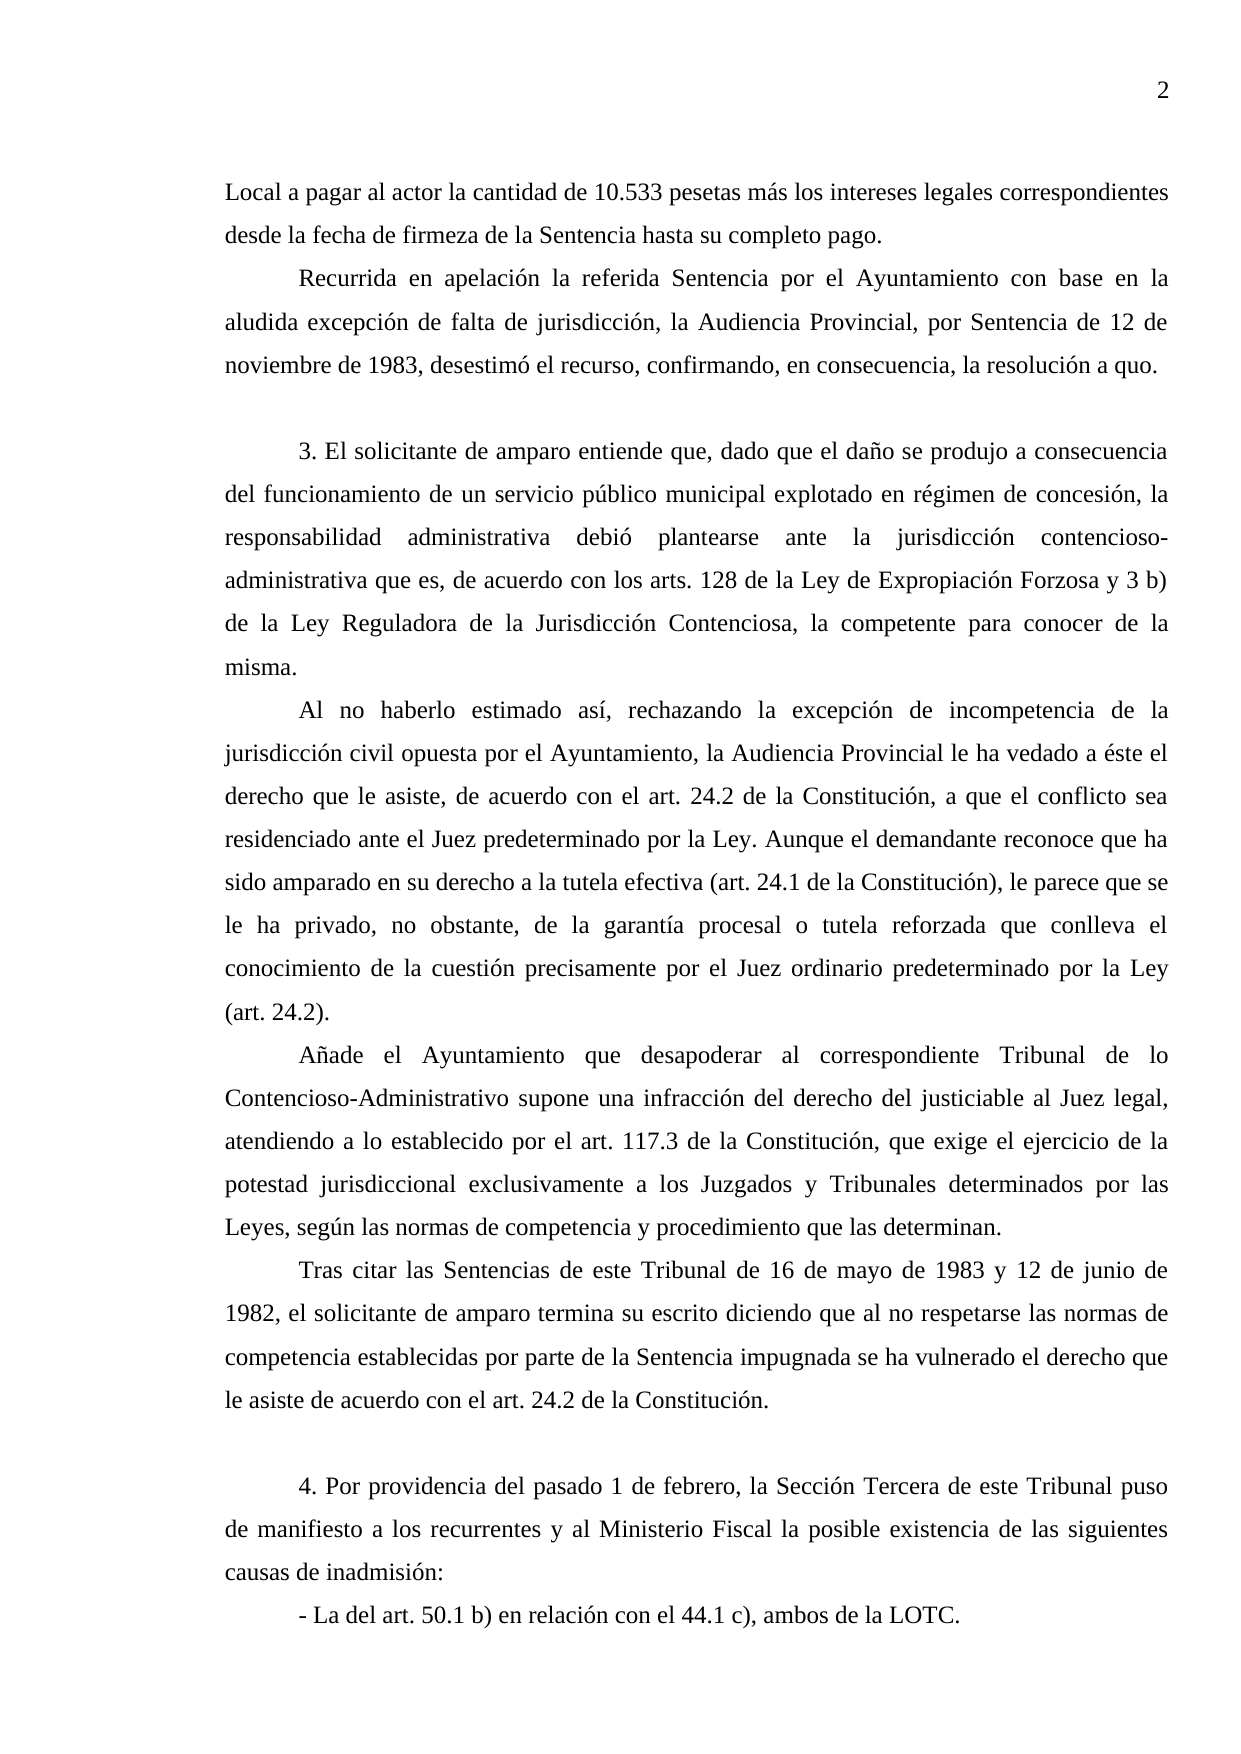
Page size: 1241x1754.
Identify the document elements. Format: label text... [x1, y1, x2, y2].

text Añade el Ayuntamiento que desapoderar al correspondiente Tribunal de lo Contencioso-Administrativo supone una infracción del derecho del justiciable al Juez legal, atendiendo a lo establecido por el art. 117.3 de la Constitución, que exige el ejercicio de la potestad jurisdiccional exclusivamente a los Juzgados y Tribunales determinados por las Leyes, según las normas de competencia y procedimiento que las determinan. [224, 1040, 1169, 1241]
text - La del art. 50.1 b) en relación con el 44.1 c), ambos de la LOTC. [224, 1600, 1169, 1629]
text Tras citar las Sentencias de este Tribunal de 16 de mayo de 1983 y 12 de junio de 1982, el solicitante de amparo termina su escrito diciendo que al no respetarse las normas de competencia establecidas por parte de la Sentencia impugnada se ha vulnerado el derecho que le asiste de acuerdo con el art. 24.2 de la Constitución. [224, 1255, 1169, 1413]
text 4. Por providencia del pasado 1 de febrero, la Sección Tercera de este Tribunal puso de manifiesto a los recurrentes y al Ministerio Fiscal la posible existencia de las siguientes causas de inadmisión: [224, 1471, 1169, 1586]
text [224, 177, 1169, 249]
text Al no haberlo estimado así, rechazando la excepción de incompetencia de la jurisdicción civil opuesta por el Ayuntamiento, la Audiencia Provincial le ha vedado a éste el derecho que le asiste, de acuerdo con el art. 24.2 de la Constitución, a que el conflicto sea residenciado ante el Juez predeterminado por la Ley. Aunque el demandante reconoce que ha sido amparado en su derecho a la tutela efectiva (art. 24.1 de la Constitución), le parece que se le ha privado, no obstante, de la garantía procesal o tutela reforzada que conlleva el conocimiento de la cuestión precisamente por el Juez ordinario predeterminado por la Ley (art. 24.2). [224, 695, 1169, 1025]
text Recurrida en apelación la referida Sentencia por el Ayuntamiento con base en la aludida excepción de falta de jurisdicción, la Audiencia Provincial, por Sentencia de 12 de noviembre de 1983, desestimó el recurso, confirmando, en consecuencia, la resolución a quo. [224, 263, 1169, 378]
text 3. El solicitante de amparo entiende que, dado que el daño se produjo a consecuencia del funcionamiento de un servicio público municipal explotado en régimen de concesión, la responsabilidad administrativa debió plantearse ante la jurisdicción contencioso-administrativa que es, de acuerdo con los arts. 128 de la Ley de Expropiación Forzosa y 3 b) de la Ley Reguladora de la Jurisdicción Contenciosa, la competente para conocer de la misma. [224, 436, 1169, 680]
